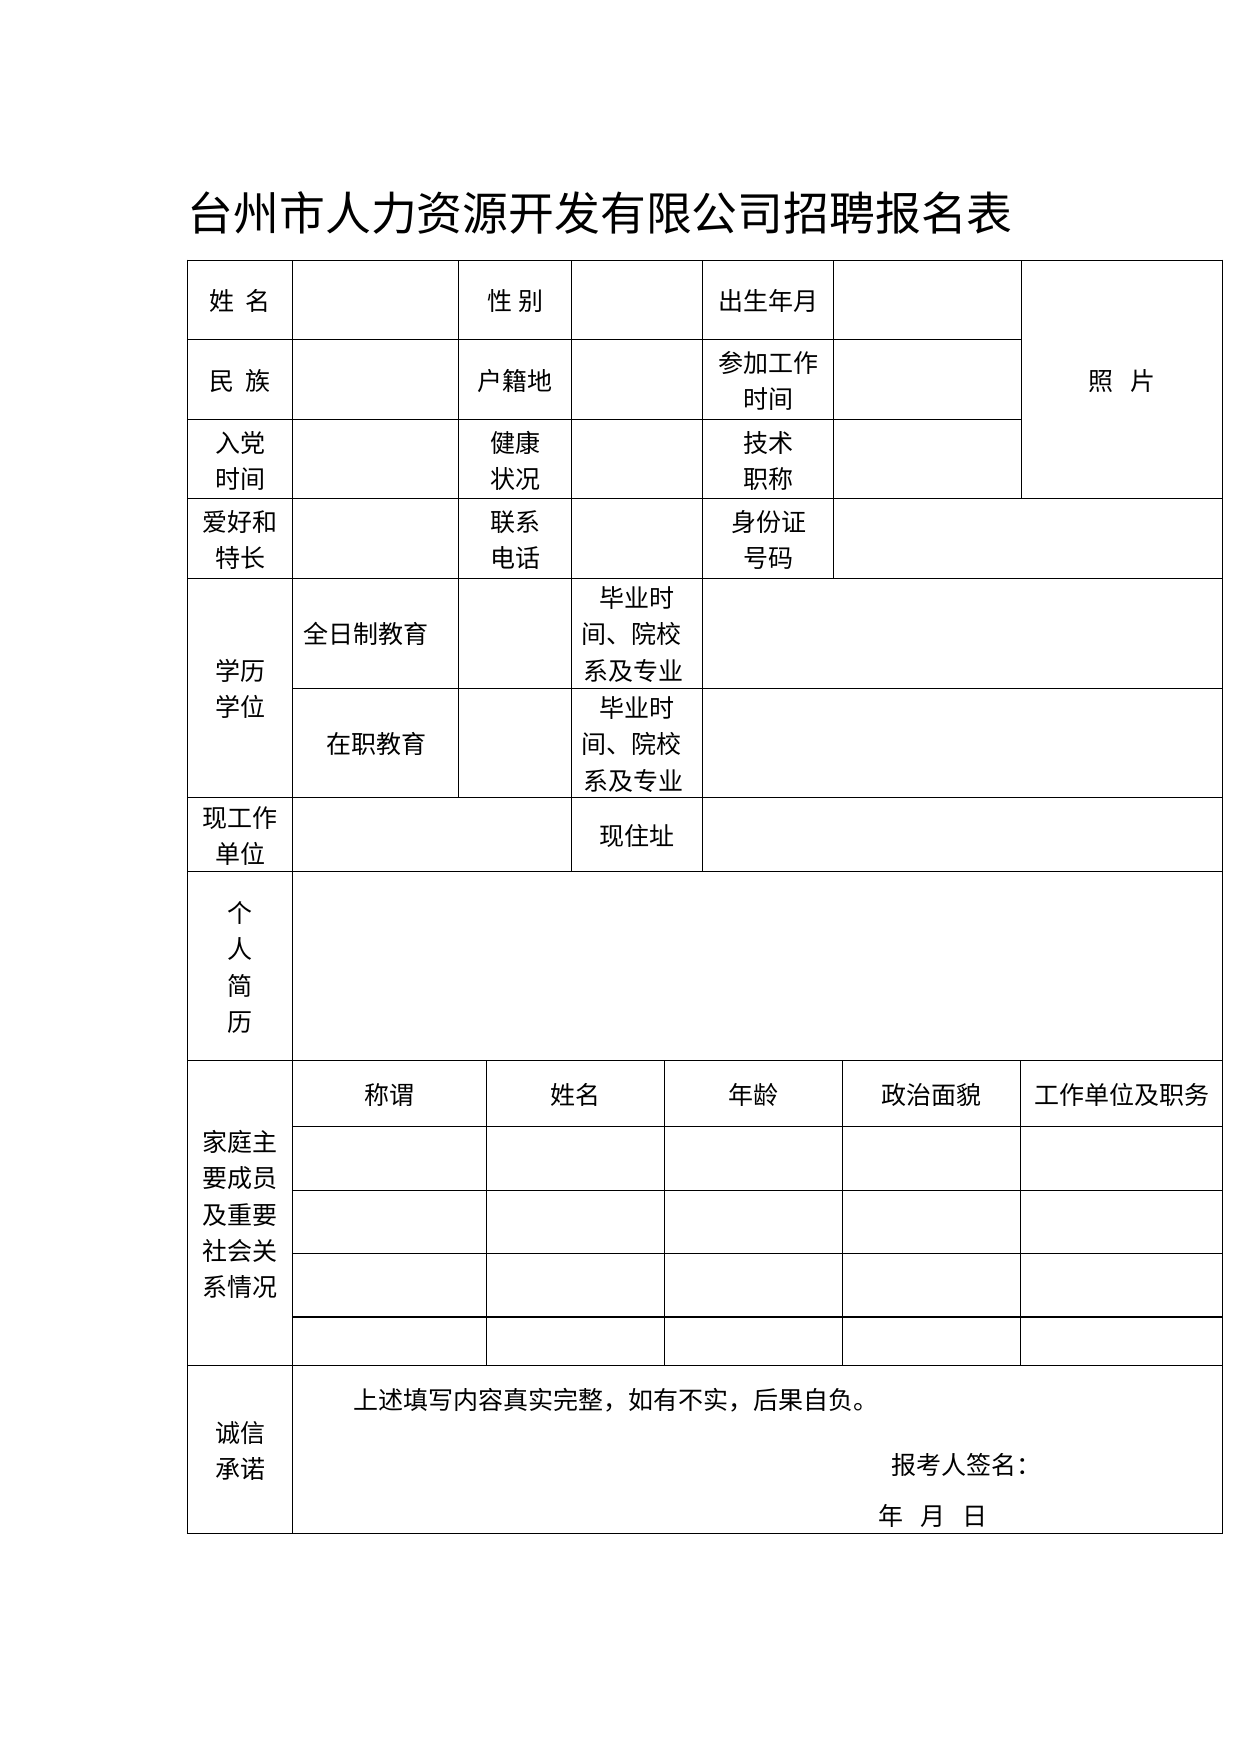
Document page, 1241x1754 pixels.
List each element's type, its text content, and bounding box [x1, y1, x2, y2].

table_cell [293, 499, 458, 578]
table_cell [843, 1127, 1020, 1189]
table_cell [293, 872, 1222, 1060]
table_header 照 片 [1022, 261, 1222, 498]
table_header [572, 261, 702, 339]
table_cell 全日制教育 [293, 579, 458, 687]
table_cell 政治面貌 [843, 1061, 1020, 1126]
table_cell [487, 1254, 664, 1316]
table_cell [665, 1318, 842, 1365]
table_cell 户籍地 [459, 340, 571, 419]
table_cell 姓名 [487, 1061, 664, 1126]
table_header 出生年月 [703, 261, 833, 339]
table_cell 联系 电话 [459, 499, 571, 578]
table_cell 学历 学位 [188, 579, 292, 797]
table_cell 入党 时间 [188, 420, 292, 498]
table_cell 毕业时间、院校 系及专业 [572, 579, 702, 687]
text 台州市人力资源开发有限公司招聘报名表 [187, 162, 1053, 259]
table_cell 爱好和特长 [188, 499, 292, 578]
table_cell 参加工作时间 [703, 340, 833, 419]
table_cell [1021, 1318, 1222, 1365]
table_header [293, 261, 458, 339]
table_cell [487, 1127, 664, 1189]
table_cell 称谓 [293, 1061, 486, 1126]
table_cell 工作单位及职务 [1021, 1061, 1222, 1126]
table_cell [572, 499, 702, 578]
table_cell [703, 579, 1222, 687]
table_cell [703, 689, 1222, 797]
table_cell 毕业时间、院校 系及专业 [572, 689, 702, 797]
table_cell [834, 420, 1021, 498]
table_cell [834, 499, 1222, 578]
table_cell [1021, 1127, 1222, 1189]
table_cell [834, 340, 1021, 419]
table_cell [665, 1127, 842, 1189]
table_cell [459, 579, 571, 687]
table_cell [665, 1254, 842, 1316]
table_cell [572, 420, 702, 498]
table_cell [293, 340, 458, 419]
table_cell 身份证 号码 [703, 499, 833, 578]
table_cell [1021, 1254, 1222, 1316]
table_cell [703, 798, 1222, 871]
table_cell [293, 798, 571, 871]
table_cell [843, 1318, 1020, 1365]
table_header 姓 名 [188, 261, 292, 339]
table_cell 个 人 简 历 [188, 872, 292, 1060]
table_cell [293, 1318, 486, 1365]
table_cell 在职教育 [293, 689, 458, 797]
table_cell 诚信 承诺 [188, 1366, 292, 1533]
table_header 性 别 [459, 261, 571, 339]
table_cell 家庭主要成员及重要社会关系情况 [188, 1061, 292, 1365]
table_cell 上述填写内容真实完整，如有不实，后果自负。 报考人签名： 年 月 日 [293, 1366, 1222, 1533]
table_cell [487, 1191, 664, 1253]
table_cell [459, 689, 571, 797]
table_cell [572, 340, 702, 419]
table_cell 健康 状况 [459, 420, 571, 498]
table_cell 现工作 单位 [188, 798, 292, 871]
table_cell [293, 1191, 486, 1253]
table_cell [293, 420, 458, 498]
table_cell [487, 1318, 664, 1365]
table_cell [1021, 1191, 1222, 1253]
table_cell [843, 1254, 1020, 1316]
table_cell [665, 1191, 842, 1253]
table_cell 技术 职称 [703, 420, 833, 498]
table_cell 民 族 [188, 340, 292, 419]
table_cell 年龄 [665, 1061, 842, 1126]
table_header [834, 261, 1021, 339]
table_cell 现住址 [572, 798, 702, 871]
table_cell [293, 1127, 486, 1189]
table_cell [293, 1254, 486, 1316]
table_cell [843, 1191, 1020, 1253]
